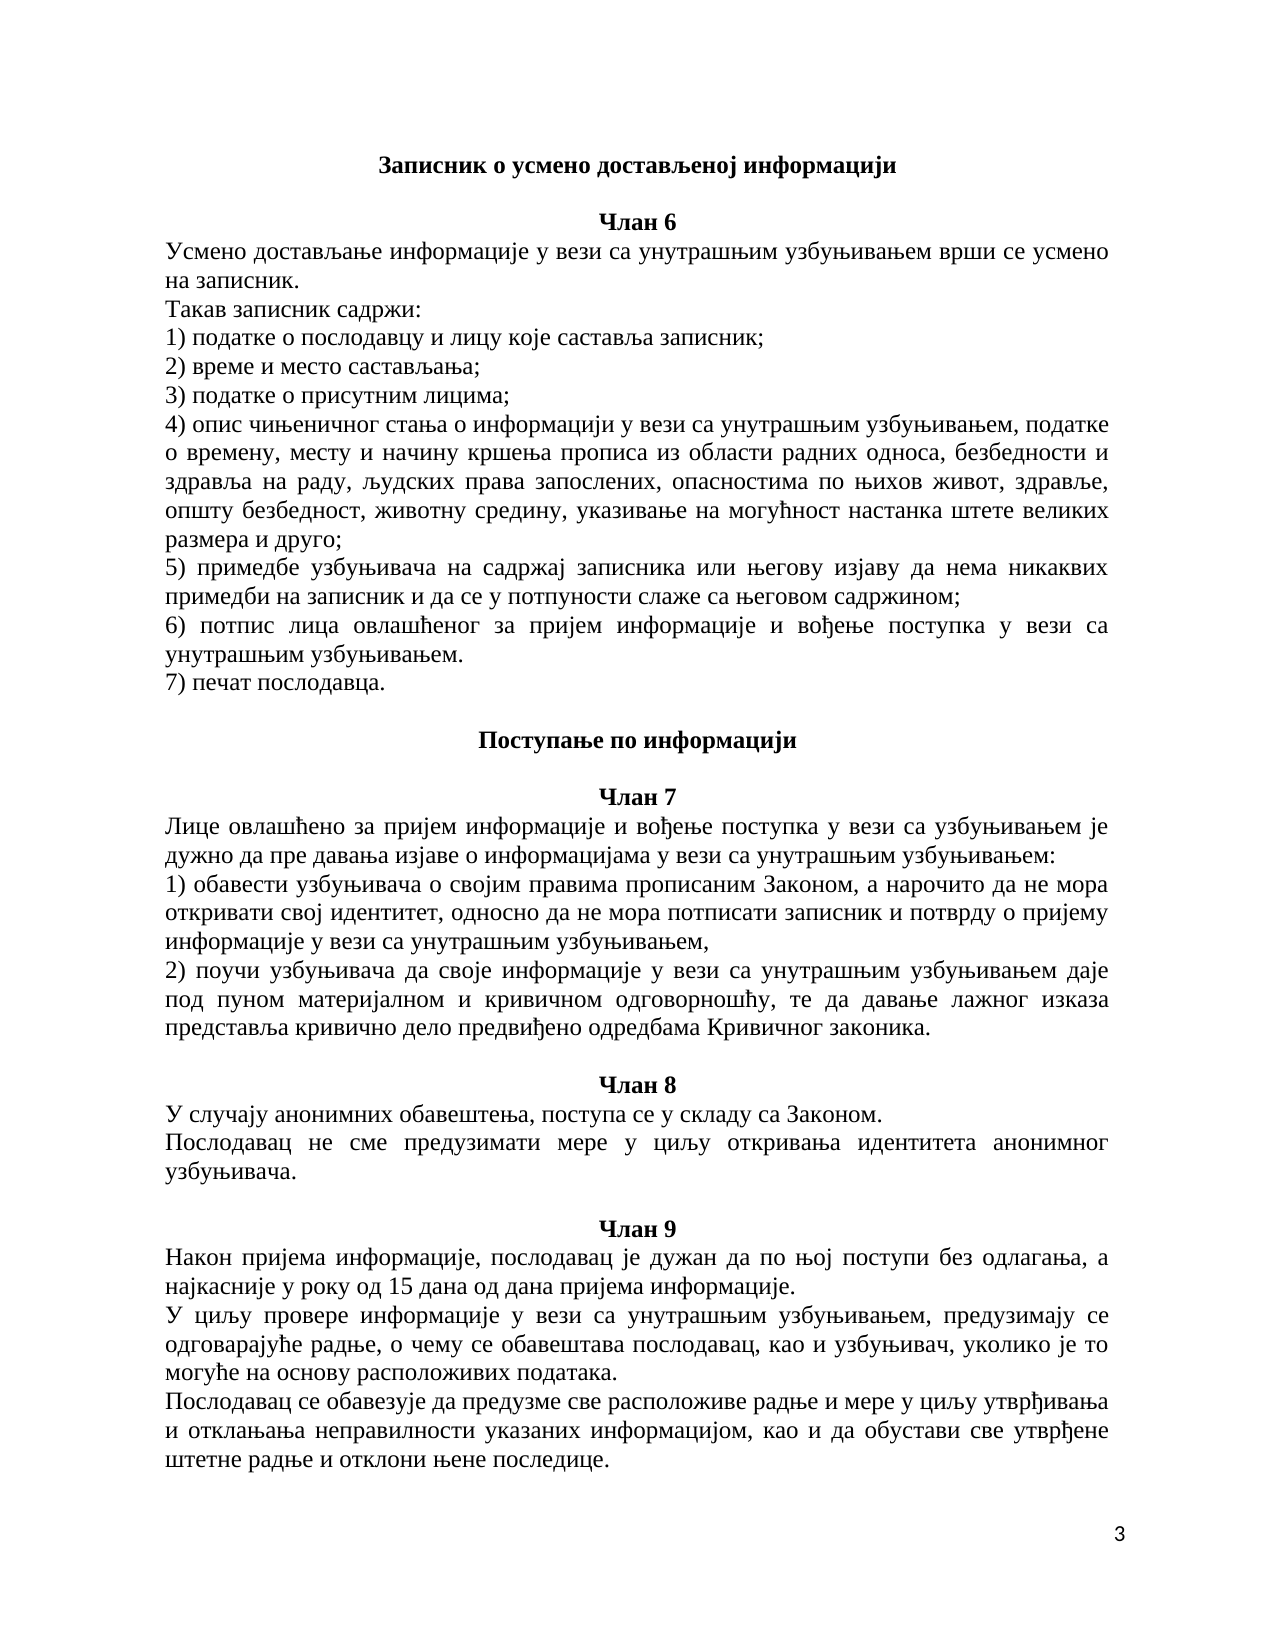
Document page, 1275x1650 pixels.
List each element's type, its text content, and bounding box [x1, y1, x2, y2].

text 4) опис чињеничног стања о информацији у вези са унутрашњим узбуњивањем, податке о времену, месту и начину кршења прописа из области радних односа, безбедности и здравља на раду, људских права запослених, опасностима по њихов живот, здравље, општу безбедност, животну средину, указивање на могућност настанка штете великих размера и друго; [165, 409, 1110, 552]
text Усмено достављање информације у вези са унутрашњим узбуњивањем врши се усмено на записник. [165, 236, 1110, 294]
text 7) печат послодавца. [165, 667, 1110, 696]
text Лице овлашћено за пријем информације и вођење поступка у вези са узбуњивањем је дужно да пре давања изјаве о информацијама у вези са унутрашњим узбуњивањем: [165, 811, 1110, 869]
text Члан 7 [165, 782, 1110, 811]
text Члан 6 [165, 207, 1110, 236]
text 2) време и место састављања; [165, 351, 1110, 380]
text У случају анонимних обавештења, поступа се у складу са Законом. [165, 1099, 1110, 1127]
text 6) потпис лица овлашћеног за пријем информације и вођење поступка у вези са унутрашњим узбуњивањем. [165, 610, 1110, 667]
text 3) податке о присутним лицима; [165, 380, 1110, 409]
text 5) примедбе узбуњивача на садржај записника или његову изјаву да нема никаквих примедби на записник и да се у потпуности слаже са његовом садржином; [165, 552, 1110, 610]
text Члан 8 [165, 1070, 1110, 1099]
text Послодавац се обавезује да предузме све расположиве радње и мере у циљу утврђивања и отклањања неправилности указаних информацијом, као и да обустави све утврђене штетне радње и отклони њене последице. [165, 1386, 1110, 1472]
text 2) поучи узбуњивача да своје информације у вези са унутрашњим узбуњивањем даје под пуном материјалном и кривичном одговорношћу, те да давање лажног изказа представља кривично дело предвиђено одредбама Кривичног законика. [165, 955, 1110, 1041]
text Послодавац не сме предузимати мере у циљу откривања идентитета анонимног узбуњивача. [165, 1127, 1110, 1185]
text Записник о усмено достављеној информацији [165, 150, 1110, 179]
text 1) податке о послодавцу и лицу које саставља записник; [165, 322, 1110, 351]
text Поступање по информацији [165, 725, 1110, 754]
text 1) обавести узбуњивача о својим правима прописаним Законом, а нарочито да не мора откривати свој идентитет, односно да не мора потписати записник и потврду о пријему информације у вези са унутрашњим узбуњивањем, [165, 869, 1110, 955]
text У циљу провере информације у вези са унутрашњим узбуњивањем, предузимају се одговарајуће радње, о чему се обавештава послодавац, као и узбуњивач, уколико је то могуће на основу расположивих података. [165, 1300, 1110, 1386]
text Након пријема информације, послодавац је дужан да по њој поступи без одлагања, а најкасније у року од 15 дана од дана пријема информације. [165, 1242, 1110, 1300]
text Члан 9 [165, 1214, 1110, 1242]
text Такав записник садржи: [165, 294, 1110, 322]
